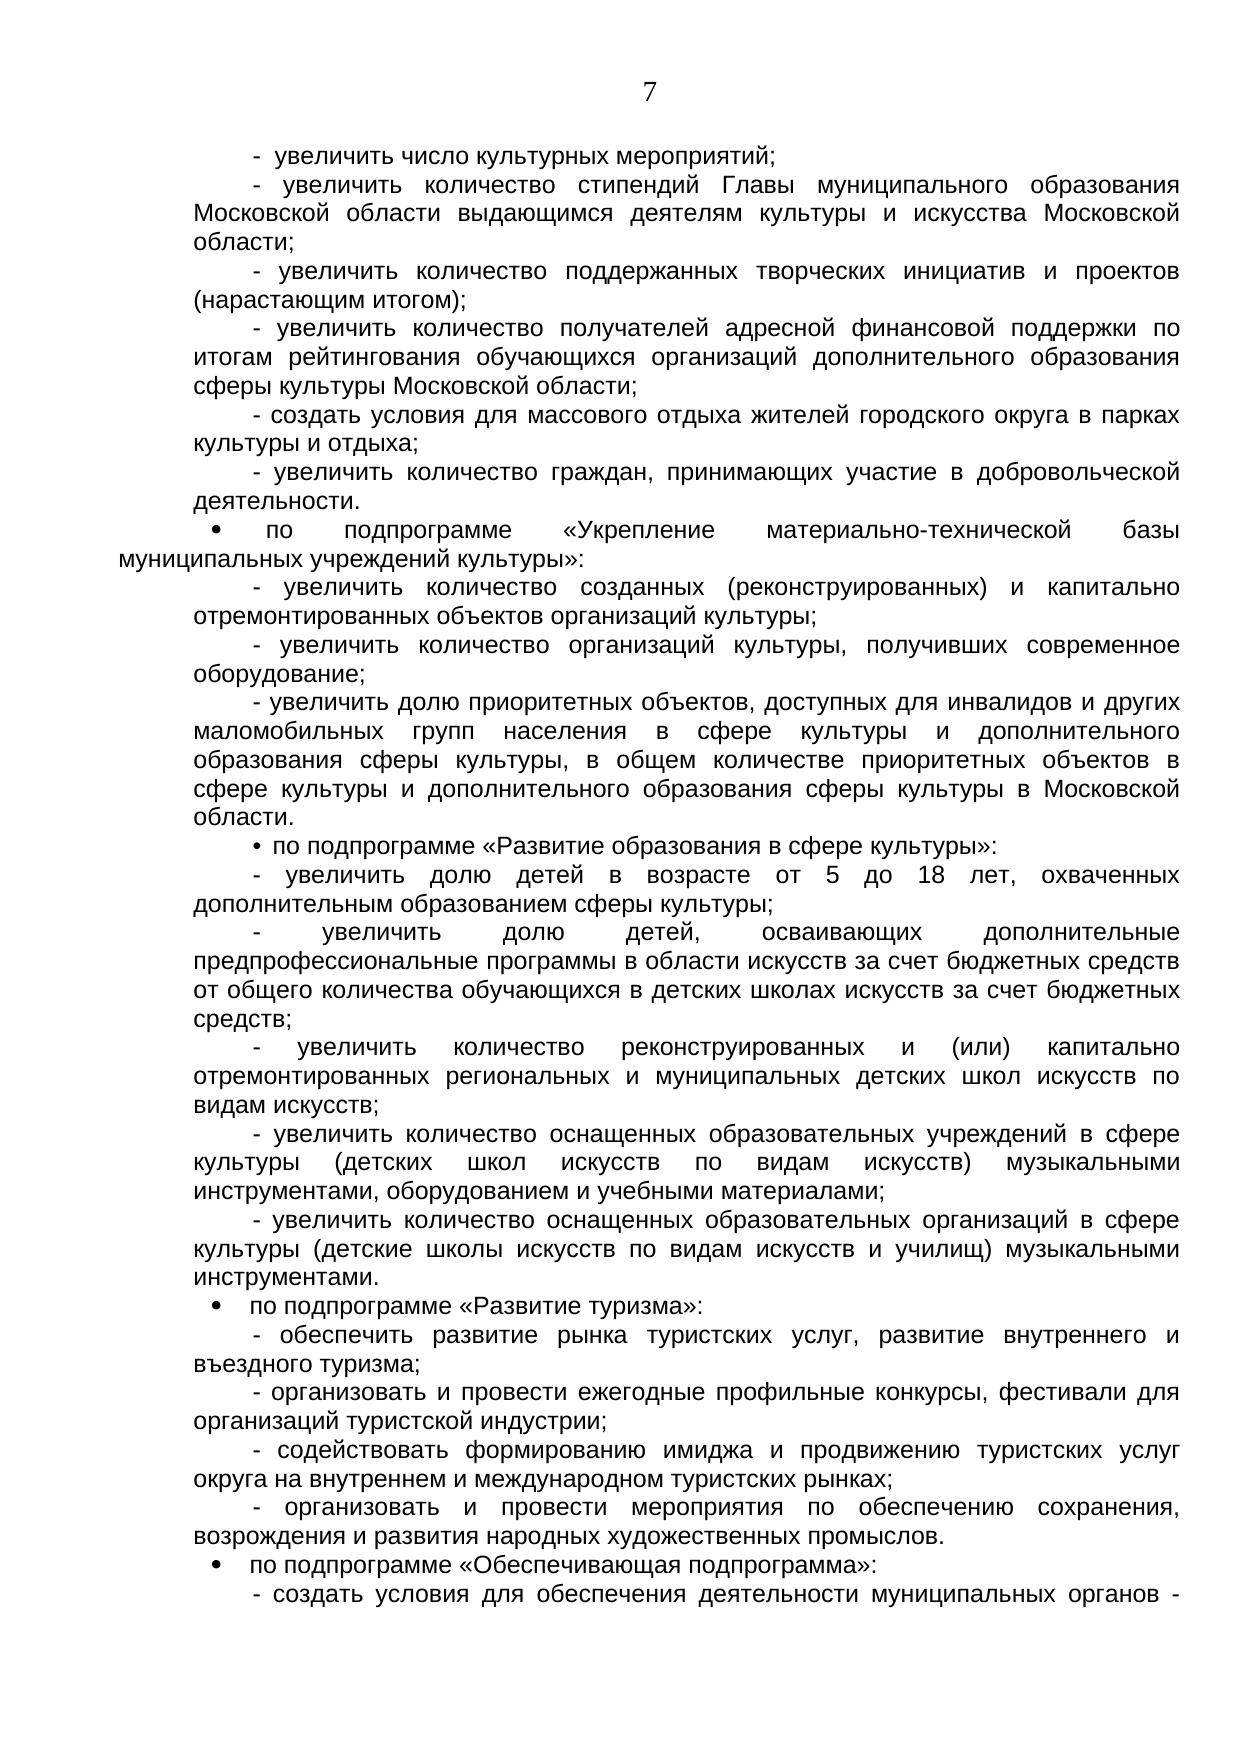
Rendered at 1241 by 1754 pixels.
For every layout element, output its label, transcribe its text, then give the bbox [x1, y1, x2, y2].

text - увеличить количество оснащенных образовательных учреждений в сфере культуры (детских школ искусств по видам искусств) музыкальными инструментами, оборудованием и учебными материалами; [193, 1118, 1181, 1205]
text - увеличить количество реконструированных и (или) капитально отремонтированных региональных и муниципальных детских школ искусств по видам искусств; [193, 1032, 1181, 1118]
list по подпрограмме «Развитие туризма»: [212, 1291, 1181, 1320]
text - обеспечить развитие рынка туристских услуг, развитие внутреннего и въездного туризма; [193, 1320, 1181, 1377]
text - увеличить количество получателей адресной финансовой поддержки по итогам рейтингования обучающихся организаций дополнительного образования сферы культуры Московской области; [193, 313, 1181, 400]
text - увеличить количество созданных (реконструированных) и капитально отремонтированных объектов организаций культуры; [193, 572, 1181, 630]
text - увеличить долю детей, осваивающих дополнительные предпрофессиональные программы в области искусств за счет бюджетных средств от общего количества обучающихся в детских школах искусств за счет бюджетных средств; [193, 917, 1181, 1032]
text - увеличить количество организаций культуры, получивших современное оборудование; [193, 630, 1181, 687]
text - увеличить количество граждан, принимающих участие в добровольческой деятельности. [193, 457, 1181, 515]
text - увеличить количество поддержанных творческих инициатив и проектов (нарастающим итогом); [193, 256, 1181, 313]
text - увеличить долю детей в возрасте от 5 до 18 лет, охваченных дополнительным образованием сферы культуры; [193, 860, 1181, 917]
text • по подпрограмме «Развитие образования в сфере культуры»: [193, 831, 1181, 860]
text - содействовать формированию имиджа и продвижению туристских услуг округа на внутреннем и международном туристских рынках; [193, 1435, 1181, 1492]
text - создать условия для массового отдыха жителей городского округа в парках культуры и отдыха; [193, 400, 1181, 457]
text - увеличить число культурных мероприятий; [193, 141, 1181, 170]
text - увеличить количество стипендий Главы муниципального образования Московской области выдающимся деятелям культуры и искусства Московской области; [193, 170, 1181, 256]
list по подпрограмме «Обеспечивающая подпрограмма»: [212, 1550, 1181, 1579]
text - организовать и провести ежегодные профильные конкурсы, фестивали для организаций туристской индустрии; [193, 1377, 1181, 1435]
list по подпрограмме «Укрепление материально-технической базы муниципальных учреждений культуры»: [118, 515, 1181, 572]
text - увеличить количество оснащенных образовательных организаций в сфере культуры (детские школы искусств по видам искусств и училищ) музыкальными инструментами. [193, 1205, 1181, 1291]
text - увеличить долю приоритетных объектов, доступных для инвалидов и других маломобильных групп населения в сфере культуры и дополнительного образования сферы культуры, в общем количестве приоритетных объектов в сфере культуры и дополнительного образования сферы культуры в Московской области. [193, 687, 1181, 831]
text - организовать и провести мероприятия по обеспечению сохранения, возрождения и развития народных художественных промыслов. [193, 1492, 1181, 1550]
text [193, 1579, 1181, 1607]
